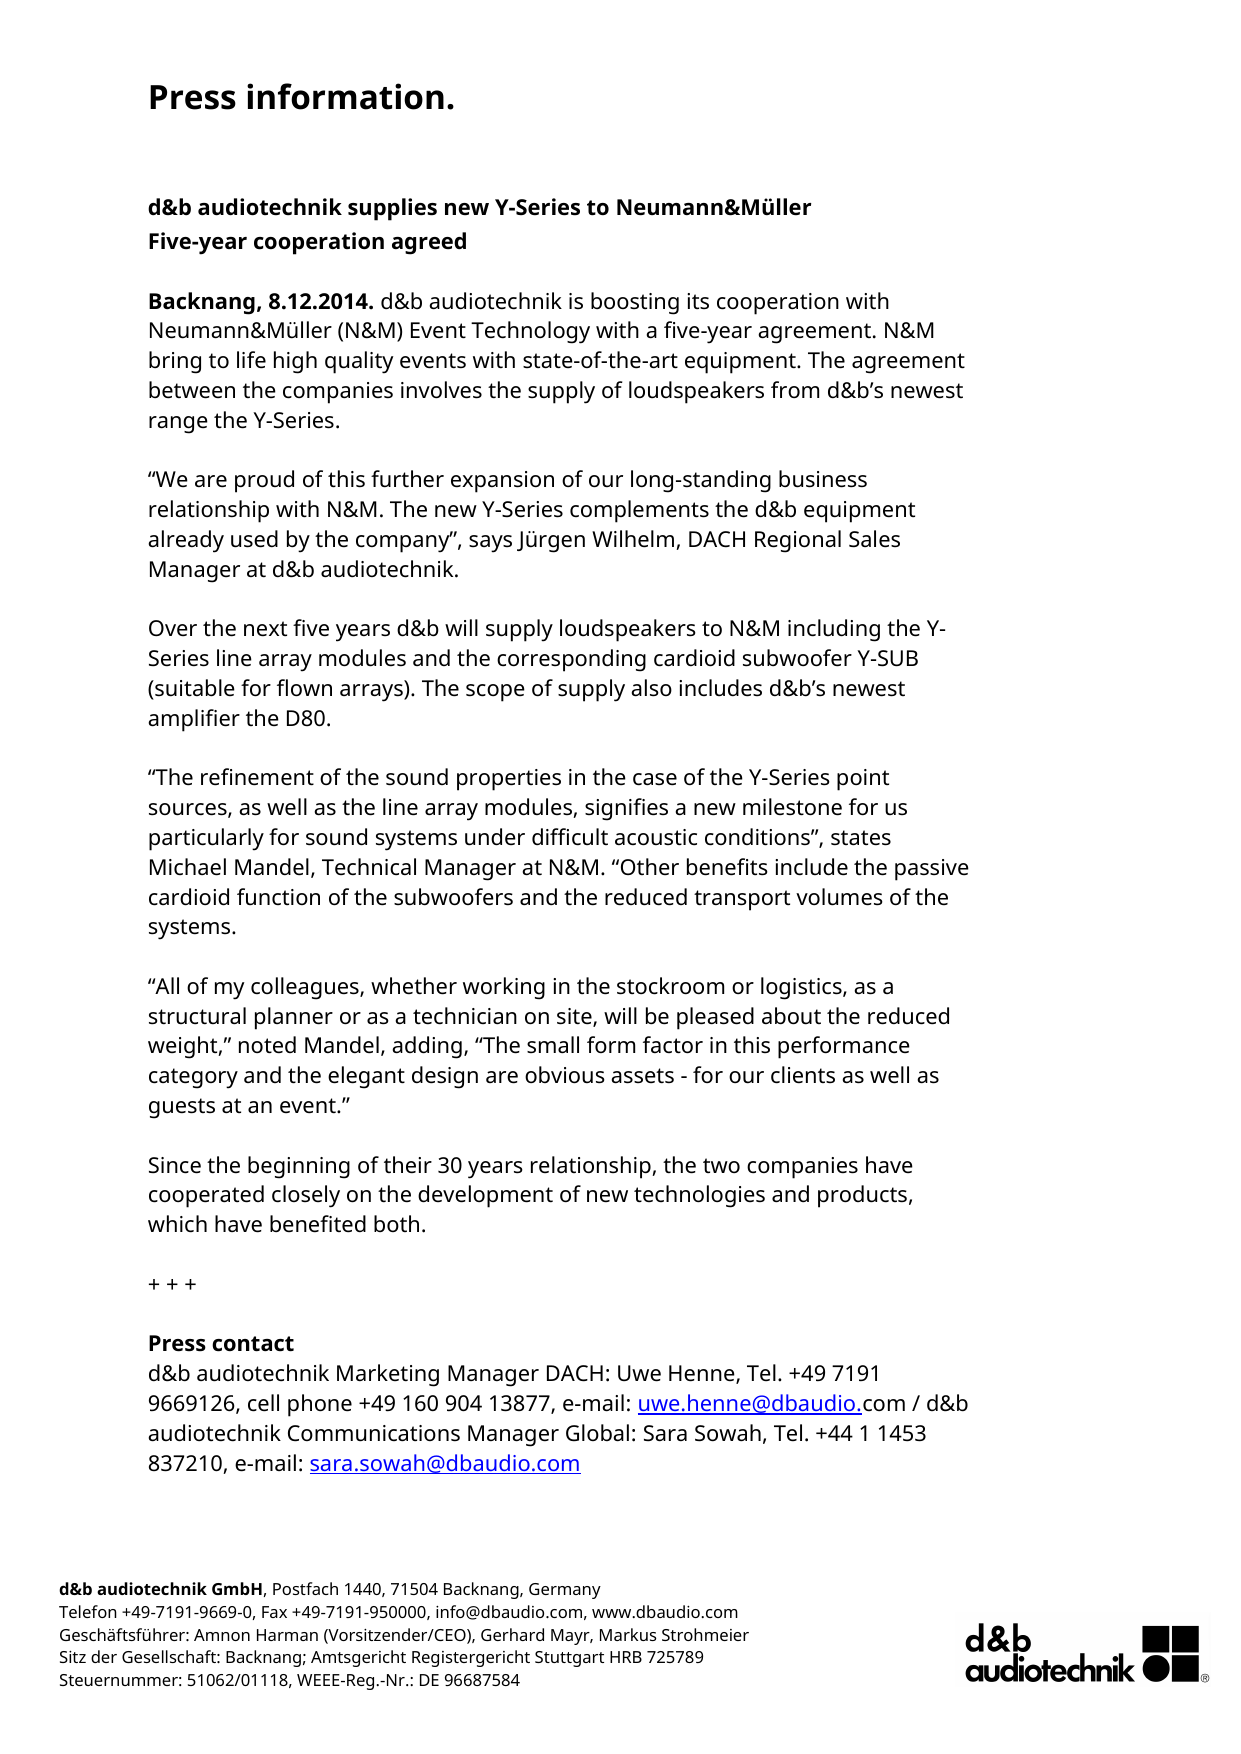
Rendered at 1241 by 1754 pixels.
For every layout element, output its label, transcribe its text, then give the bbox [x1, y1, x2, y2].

text Since the beginning of their 30 years relationship, the two companies have cooperated closely on the development of new technologies and products, which have benefited both. [148, 1150, 974, 1239]
text “The refinement of the sound properties in the case of the Y-Series point sources, as well as the line array modules, signifies a new milestone for us particularly for sound systems under difficult acoustic conditions”, states Michael Mandel, Technical Manager at N&M. “Other benefits include the passive cardioid function of the subwoofers and the reduced transport volumes of the systems. [148, 762, 974, 941]
text “All of my colleagues, whether working in the stockroom or logistics, as a structural planner or as a technician on site, will be pleased about the reduced weight,” noted Mandel, adding, “The small form factor in this performance category and the elegant design are obvious assets - for our clients as well as guests at an event.” [148, 971, 974, 1120]
text Over the next five years d&b will supply loudspeakers to N&M including the Y-Series line array modules and the corresponding cardioid subwoofer Y-SUB (suitable for flown arrays). The scope of supply also includes d&b’s newest amplifier the D80. [148, 613, 974, 733]
text + + + [148, 1269, 974, 1299]
text d&b audiotechnik supplies new Y-Series to Neumann&Müller [148, 192, 974, 222]
picture [954, 1612, 1211, 1687]
text Five-year cooperation agreed [148, 226, 974, 256]
text Backnang, 8.12.2014. d&b audiotechnik is boosting its cooperation with Neumann&Müller (N&M) Event Technology with a five-year agreement. N&M bring to life high quality events with state-of-the-art equipment. The agreement between the companies involves the supply of loudspeakers from d&b’s newest range the Y-Series. [148, 286, 974, 435]
text Press contact [148, 1328, 974, 1358]
text d&b audiotechnik Marketing Manager DACH: Uwe Henne, Tel. +49 7191 9669126, cell phone +49 160 904 13877, e-mail: uwe.henne@dbaudio.com / d&b audiotechnik Communications Manager Global: Sara Sowah, Tel. +44 1 1453 837210, e-mail: sara.sowah@dbaudio.com [148, 1358, 974, 1477]
text “We are proud of this further expansion of our long-standing business relationship with N&M. The new Y-Series complements the d&b equipment already used by the company”, says Jürgen Wilhelm, DACH Regional Sales Manager at d&b audiotechnik. [148, 464, 974, 584]
